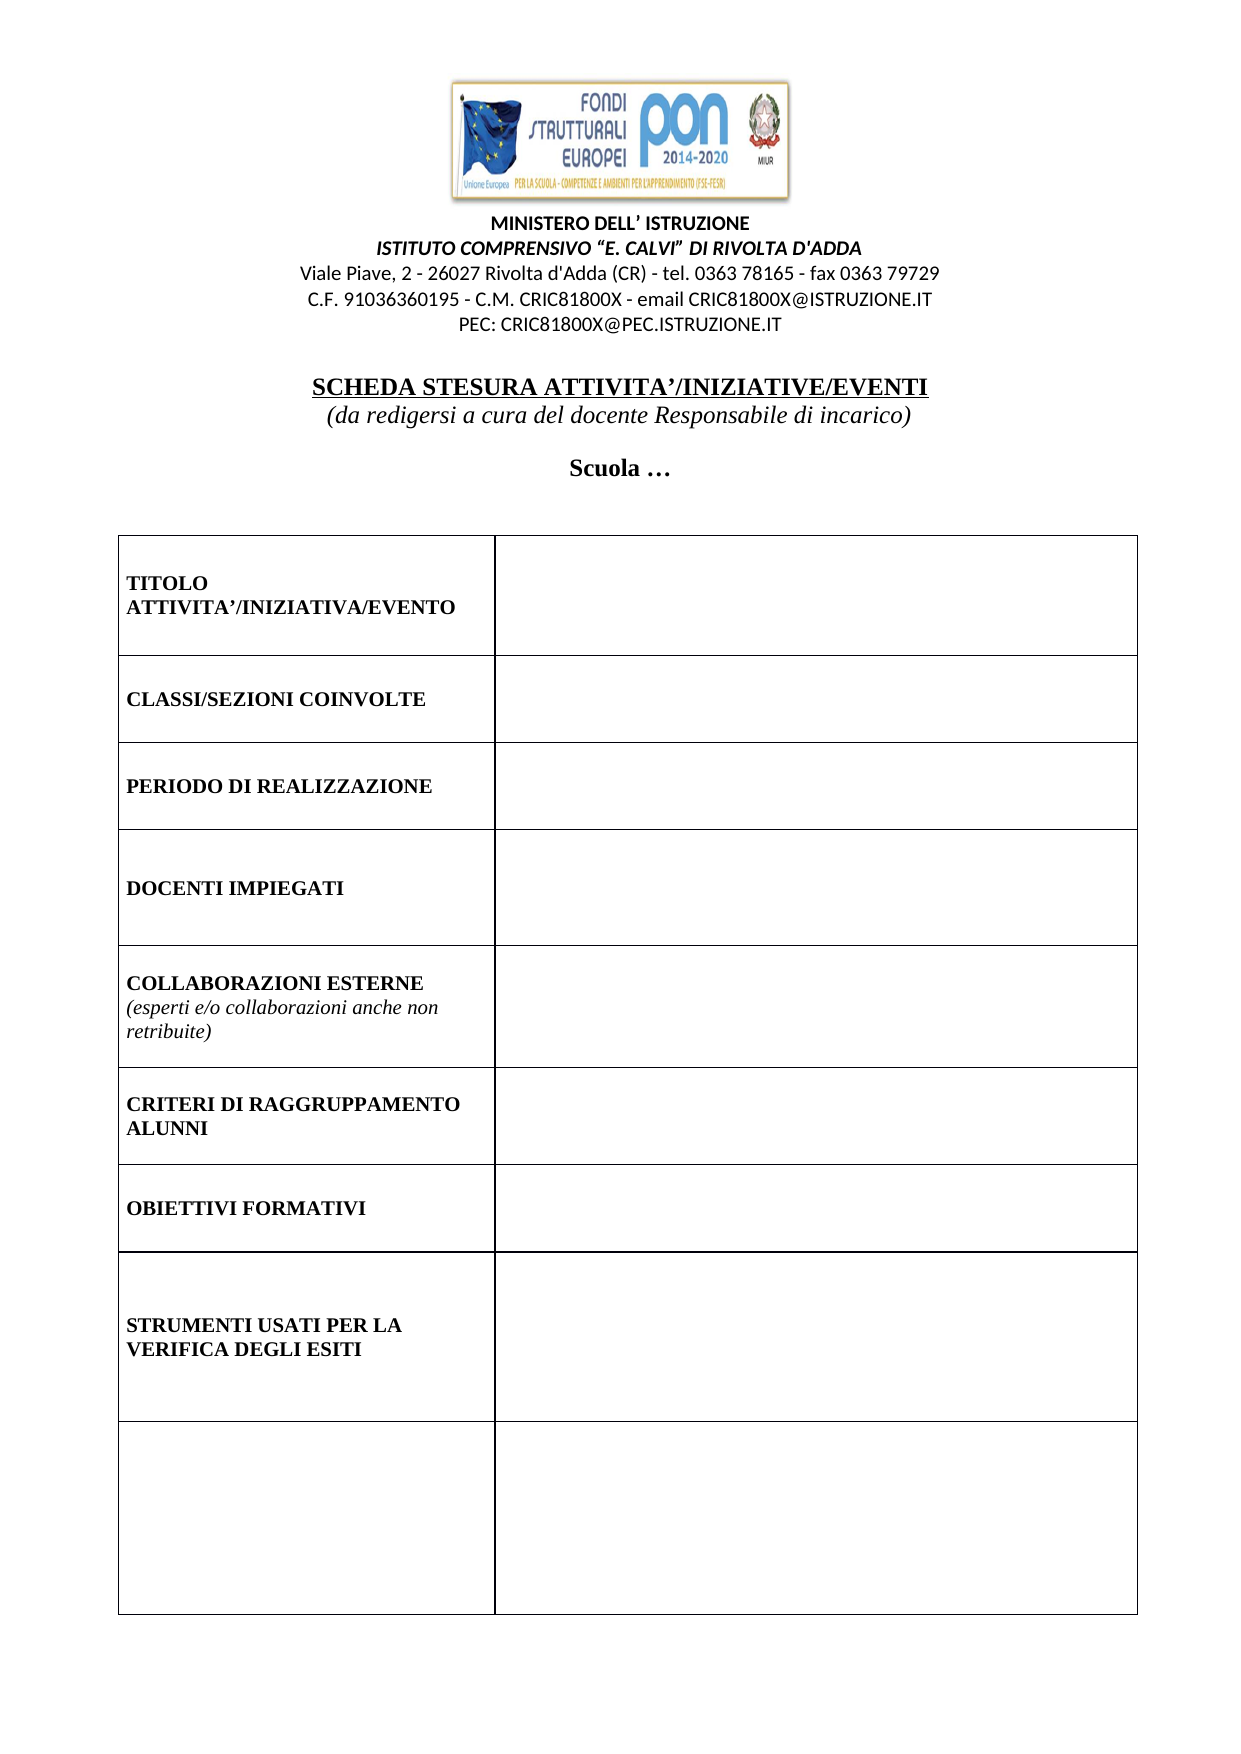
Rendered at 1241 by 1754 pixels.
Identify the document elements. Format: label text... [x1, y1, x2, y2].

table_cell [496, 1253, 1137, 1421]
text SCHEDA STESURA ATTIVITA’/INIZIATIVE/EVENTI [118, 372, 1122, 401]
table_cell DOCENTI IMPIEGATI [119, 830, 494, 945]
table_header [496, 536, 1137, 655]
table_cell [496, 946, 1137, 1067]
table_cell OBIETTIVI FORMATIVI [119, 1165, 494, 1251]
text Scuola … [118, 453, 1122, 482]
table_cell PERIODO DI REALIZZAZIONE [119, 743, 494, 829]
table_cell [119, 1422, 494, 1614]
table_cell [496, 1422, 1137, 1614]
table_cell CRITERI DI RAGGRUPPAMENTO ALUNNI [119, 1068, 494, 1164]
table_cell STRUMENTI USATI PER LA VERIFICA DEGLI ESITI [119, 1253, 494, 1421]
table_cell CLASSI/SEZIONI COINVOLTE [119, 656, 494, 742]
table_cell [496, 830, 1137, 945]
picture [447, 73, 793, 210]
table_cell [496, 1165, 1137, 1251]
table_cell [496, 743, 1137, 829]
table_cell COLLABORAZIONI ESTERNE (esperti e/o collaborazioni anche non retribuite) [119, 946, 494, 1067]
table_header TITOLO ATTIVITA’/INIZIATIVA/EVENTO [119, 536, 494, 655]
table_cell [496, 656, 1137, 742]
table_cell [496, 1068, 1137, 1164]
text (da redigersi a cura del docente Responsabile di incarico) [118, 401, 1122, 429]
